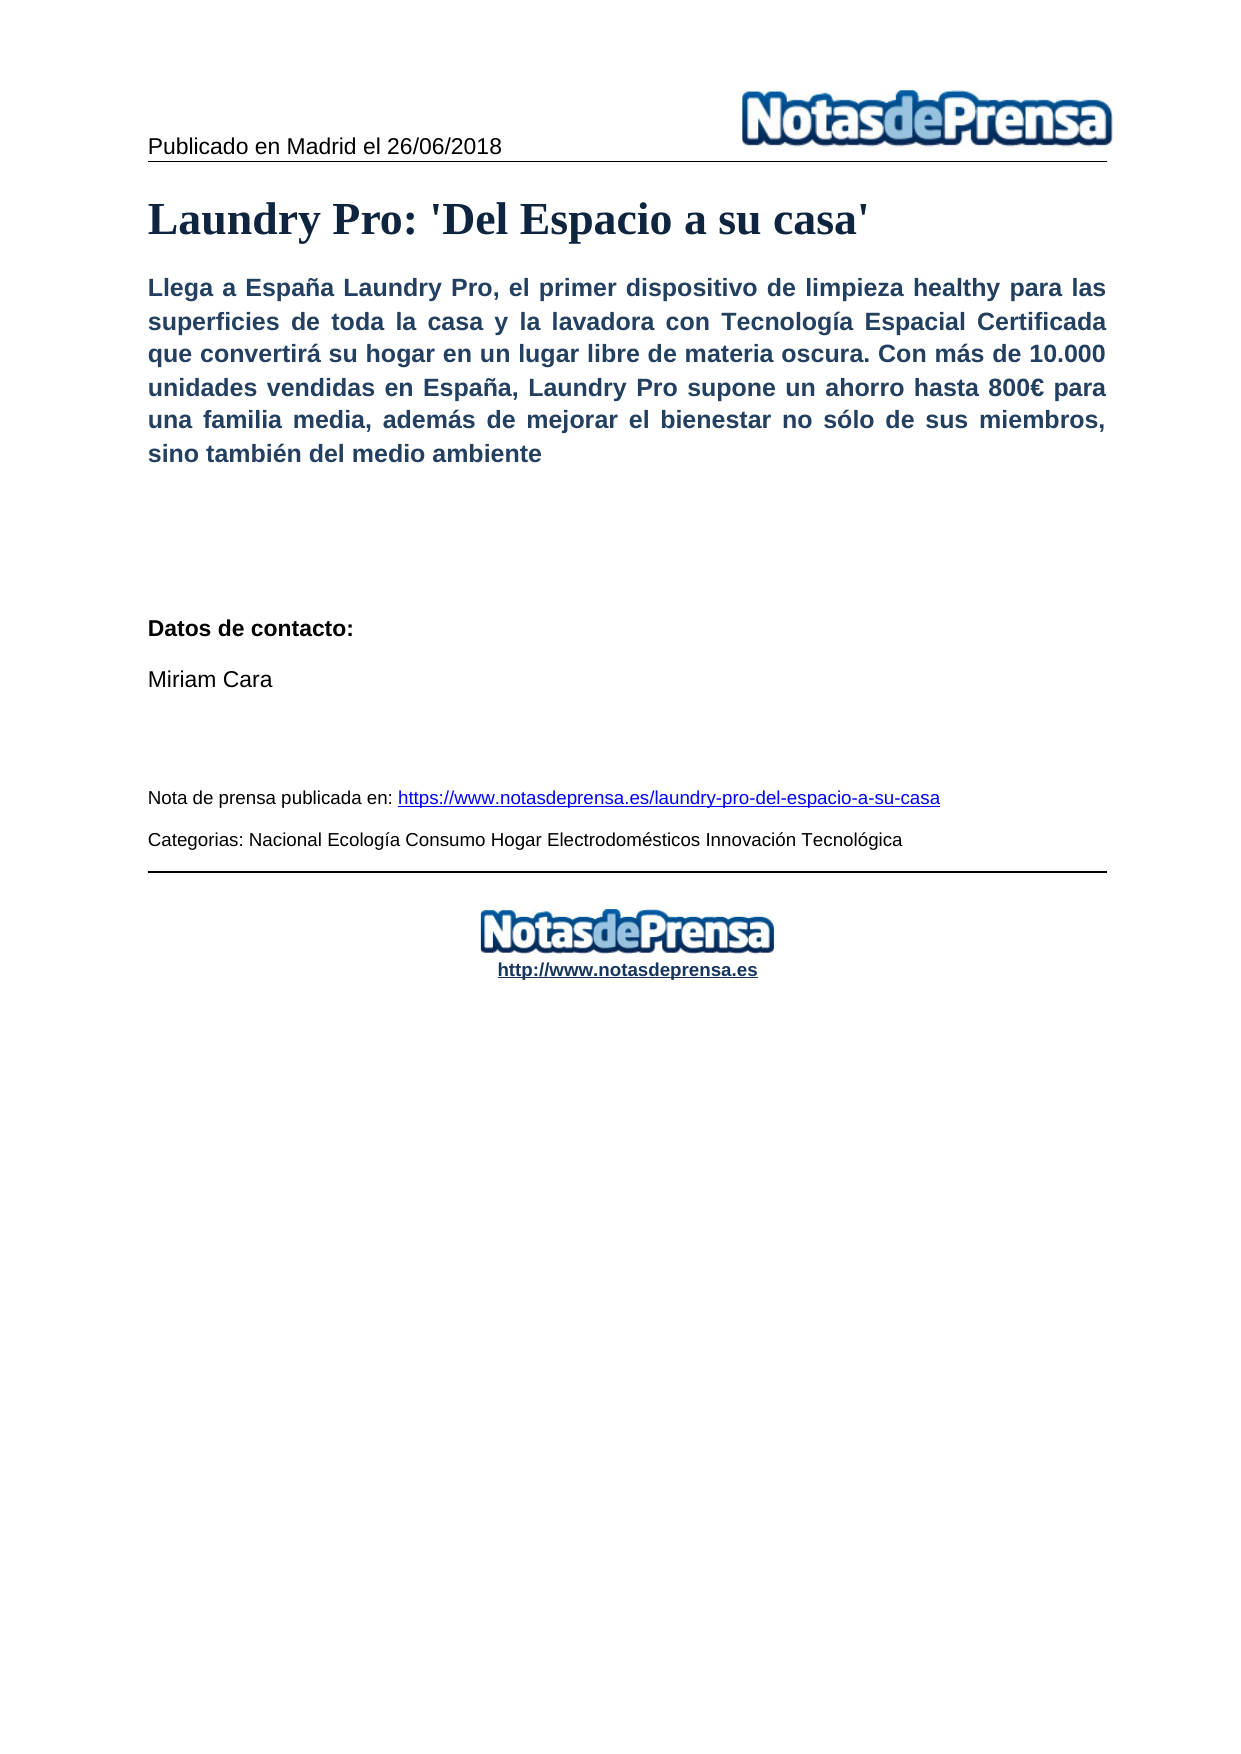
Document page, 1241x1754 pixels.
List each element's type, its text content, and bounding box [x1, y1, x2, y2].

text Publicado en Madrid el 26/06/2018 [148, 133, 1107, 161]
text Datos de contacto: [148, 615, 1107, 641]
picture [480, 909, 775, 955]
text http://www.notasdeprensa.es [148, 958, 1107, 980]
subtitle Llega a España Laundry Pro, el primer dispositivo de limpieza healthy para las superficies de toda la casa y la lavadora con Tecnología Espacial Certificada que convertirá su hogar en un lugar libre de materia oscura. Con más de 10.000 unidades vendidas en España, Laundry Pro supone un ahorro hasta 800€ para una familia media, además de mejorar el bienestar no sólo de sus miembros, sino también del medio ambiente [148, 273, 1107, 467]
text Miriam Cara [148, 666, 1063, 692]
text Nota de prensa publicada en: https://www.notasdeprensa.es/laundry-pro-del-espacio-a-su-casa [148, 787, 1107, 808]
text Categorias: Nacional Ecología Consumo Hogar Electrodomésticos Innovación Tecnológica [148, 829, 1107, 851]
picture [742, 90, 1113, 148]
subtitle Laundry Pro: 'Del Espacio a su casa' [148, 192, 1107, 244]
